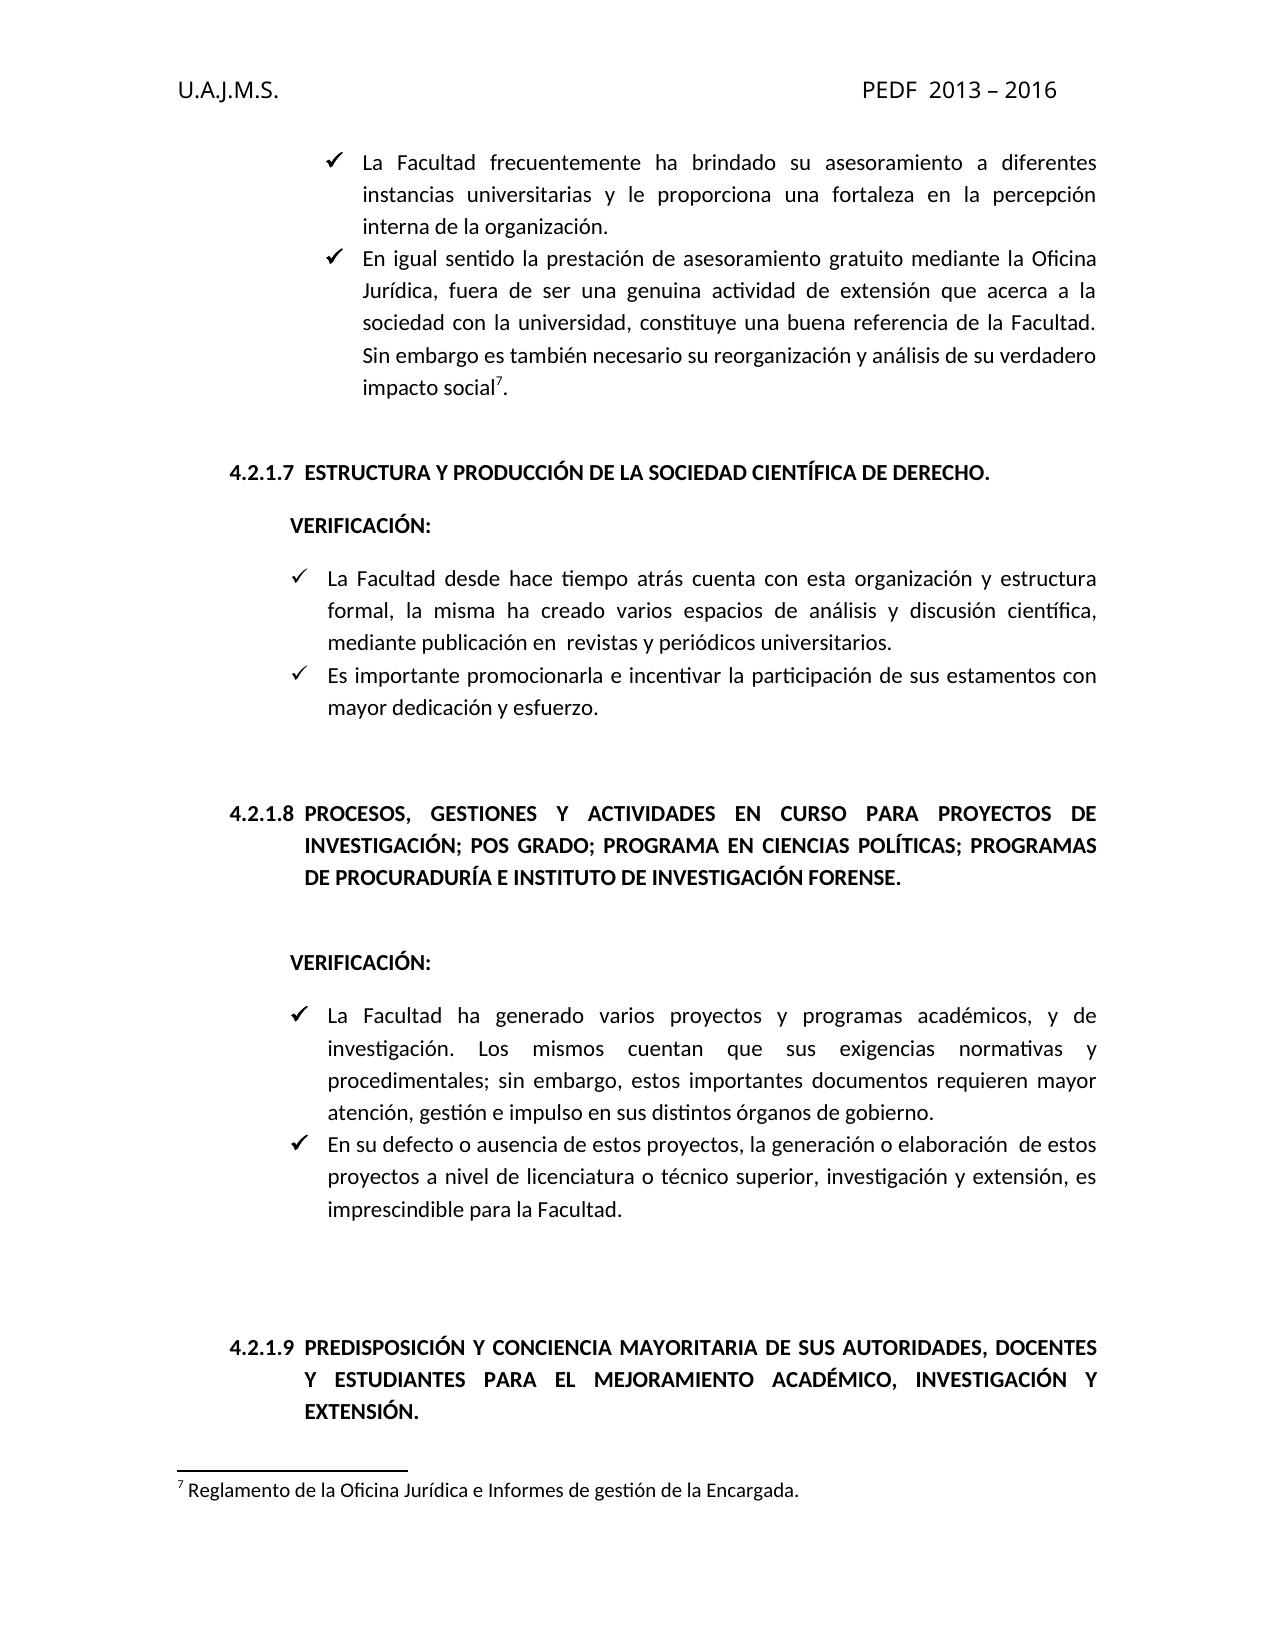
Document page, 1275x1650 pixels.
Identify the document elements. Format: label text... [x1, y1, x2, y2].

text VERIFICACIÓN: [290, 948, 1098, 977]
list La Facultad ha generado varios proyectos y programas académicos, y de investigación. Los mismos cuentan que sus exigencias normativas y procedimentales; sin embargo, estos importantes documentos requieren mayor atención, gestión e impulso en sus distintos órganos de gobierno. [290, 1002, 1098, 1126]
list En su defecto o ausencia de estos proyectos, la generación o elaboración de estos proyectos a nivel de licenciatura o técnico superior, investigación y extensión, es imprescindible para la Facultad. [290, 1130, 1098, 1223]
text VERIFICACIÓN: [290, 511, 1098, 539]
list PREDISPOSICIÓN Y CONCIENCIA MAYORITARIA DE SUS AUTORIDADES, DOCENTES Y ESTUDIANTES PARA EL MEJORAMIENTO ACADÉMICO, INVESTIGACIÓN Y EXTENSIÓN. [229, 1333, 1098, 1425]
list La Facultad frecuentemente ha brindado su asesoramiento a diferentes instancias universitarias y le proporciona una fortaleza en la percepción interna de la organización. [325, 148, 1098, 240]
list Es importante promocionarla e incentivar la participación de sus estamentos con mayor dedicación y esfuerzo. [290, 661, 1098, 721]
list La Facultad desde hace tiempo atrás cuenta con esta organización y estructura formal, la misma ha creado varios espacios de análisis y discusión científica, mediante publicación en revistas y periódicos universitarios. [290, 564, 1098, 657]
list PROCESOS, GESTIONES Y ACTIVIDADES EN CURSO PARA PROYECTOS DE INVESTIGACIÓN; POS GRADO; PROGRAMA EN CIENCIAS POLÍTICAS; PROGRAMAS DE PROCURADURÍA E INSTITUTO DE INVESTIGACIÓN FORENSE. [229, 799, 1098, 891]
list ESTRUCTURA Y PRODUCCIÓN DE LA SOCIEDAD CIENTÍFICA DE DERECHO. [229, 458, 1098, 486]
list En igual sentido la prestación de asesoramiento gratuito mediante la Oficina Jurídica, fuera de ser una genuina actividad de extensión que acerca a la sociedad con la universidad, constituye una buena referencia de la Facultad. Sin embargo es también necesario su reorganización y análisis de su verdadero impacto social. [325, 244, 1098, 401]
